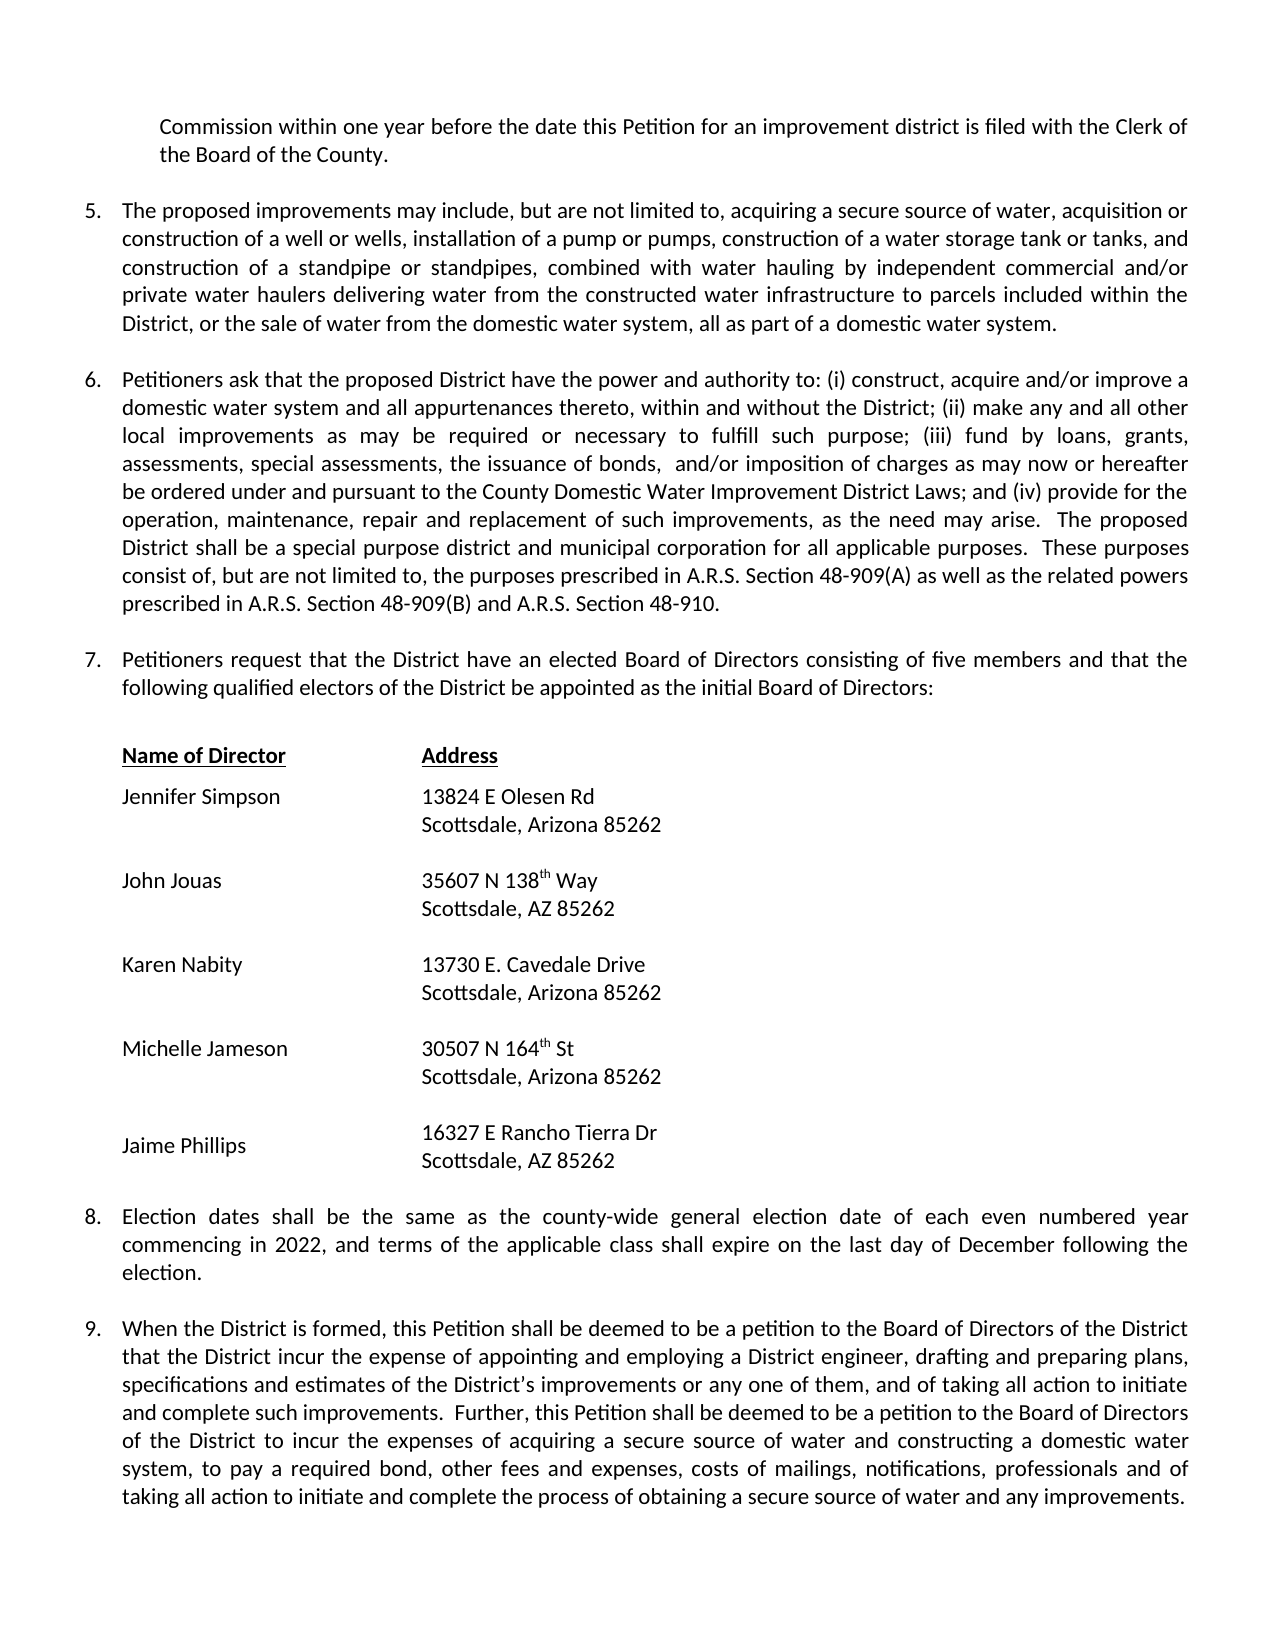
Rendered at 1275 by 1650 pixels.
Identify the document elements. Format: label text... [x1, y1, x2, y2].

text 7. Petitioners request that the District have an elected Board of Directors consisting of five members and that the following qualified electors of the District be appointed as the initial Board of Directors: [84, 645, 1191, 701]
table_cell 16327 E Rancho Tierra Dr Scottsdale, AZ 85262 [410, 1118, 1047, 1174]
table_cell 30507 N 164th St Scottsdale, Arizona 85262 [410, 1034, 1047, 1118]
text 9. When the District is formed, this Petition shall be deemed to be a petition to the Board of Directors of the District that the District incur the expense of appointing and employing a District engineer, drafting and preparing plans, specifications and estimates of the District’s improvements or any one of them, and of taking all action to initiate and complete such improvements. Further, this Petition shall be deemed to be a petition to the Board of Directors of the District to incur the expenses of acquiring a secure source of water and constructing a domestic water system, to pay a required bond, other fees and expenses, costs of mailings, notifications, professionals and of taking all action to initiate and complete the process of obtaining a secure source of water and any improvements. [84, 1314, 1191, 1511]
table_header Address [410, 729, 1047, 782]
table_cell 13730 E. Cavedale Drive Scottsdale, Arizona 85262 [410, 950, 1047, 1034]
text 8. Election dates shall be the same as the county-wide general election date of each even numbered year commencing in 2022, and terms of the applicable class shall expire on the last day of December following the election. [84, 1202, 1191, 1286]
text 6. Petitioners ask that the proposed District have the power and authority to: (i) construct, acquire and/or improve a domestic water system and all appurtenances thereto, within and without the District; (ii) make any and all other local improvements as may be required or necessary to fulfill such purpose; (iii) fund by loans, grants, assessments, special assessments, the issuance of bonds, and/or imposition of charges as may now or hereafter be ordered under and pursuant to the County Domestic Water Improvement District Laws; and (iv) provide for the operation, maintenance, repair and replacement of such improvements, as the need may arise. The proposed District shall be a special purpose district and municipal corporation for all applicable purposes. These purposes consist of, but are not limited to, the purposes prescribed in A.R.S. Section 48-909(A) as well as the related powers prescribed in A.R.S. Section 48-909(B) and A.R.S. Section 48-910. [84, 365, 1191, 617]
table_cell 13824 E Olesen Rd Scottsdale, Arizona 85262 [410, 782, 1047, 866]
table_cell John Jouas [111, 866, 410, 950]
table_cell Jennifer Simpson [111, 782, 410, 866]
table_cell Michelle Jameson [111, 1034, 410, 1118]
text 5. The proposed improvements may include, but are not limited to, acquiring a secure source of water, acquisition or construction of a well or wells, installation of a pump or pumps, construction of a water storage tank or tanks, and construction of a standpipe or standpipes, combined with water hauling by independent commercial and/or private water haulers delivering water from the constructed water infrastructure to parcels included within the District, or the sale of water from the domestic water system, all as part of a domestic water system. [84, 197, 1191, 337]
table_header Name of Director [111, 729, 410, 782]
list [122, 112, 1191, 168]
table_cell Karen Nabity [111, 950, 410, 1034]
table_cell 35607 N 138th Way Scottsdale, AZ 85262 [410, 866, 1047, 950]
table_cell Jaime Phillips [111, 1118, 410, 1174]
